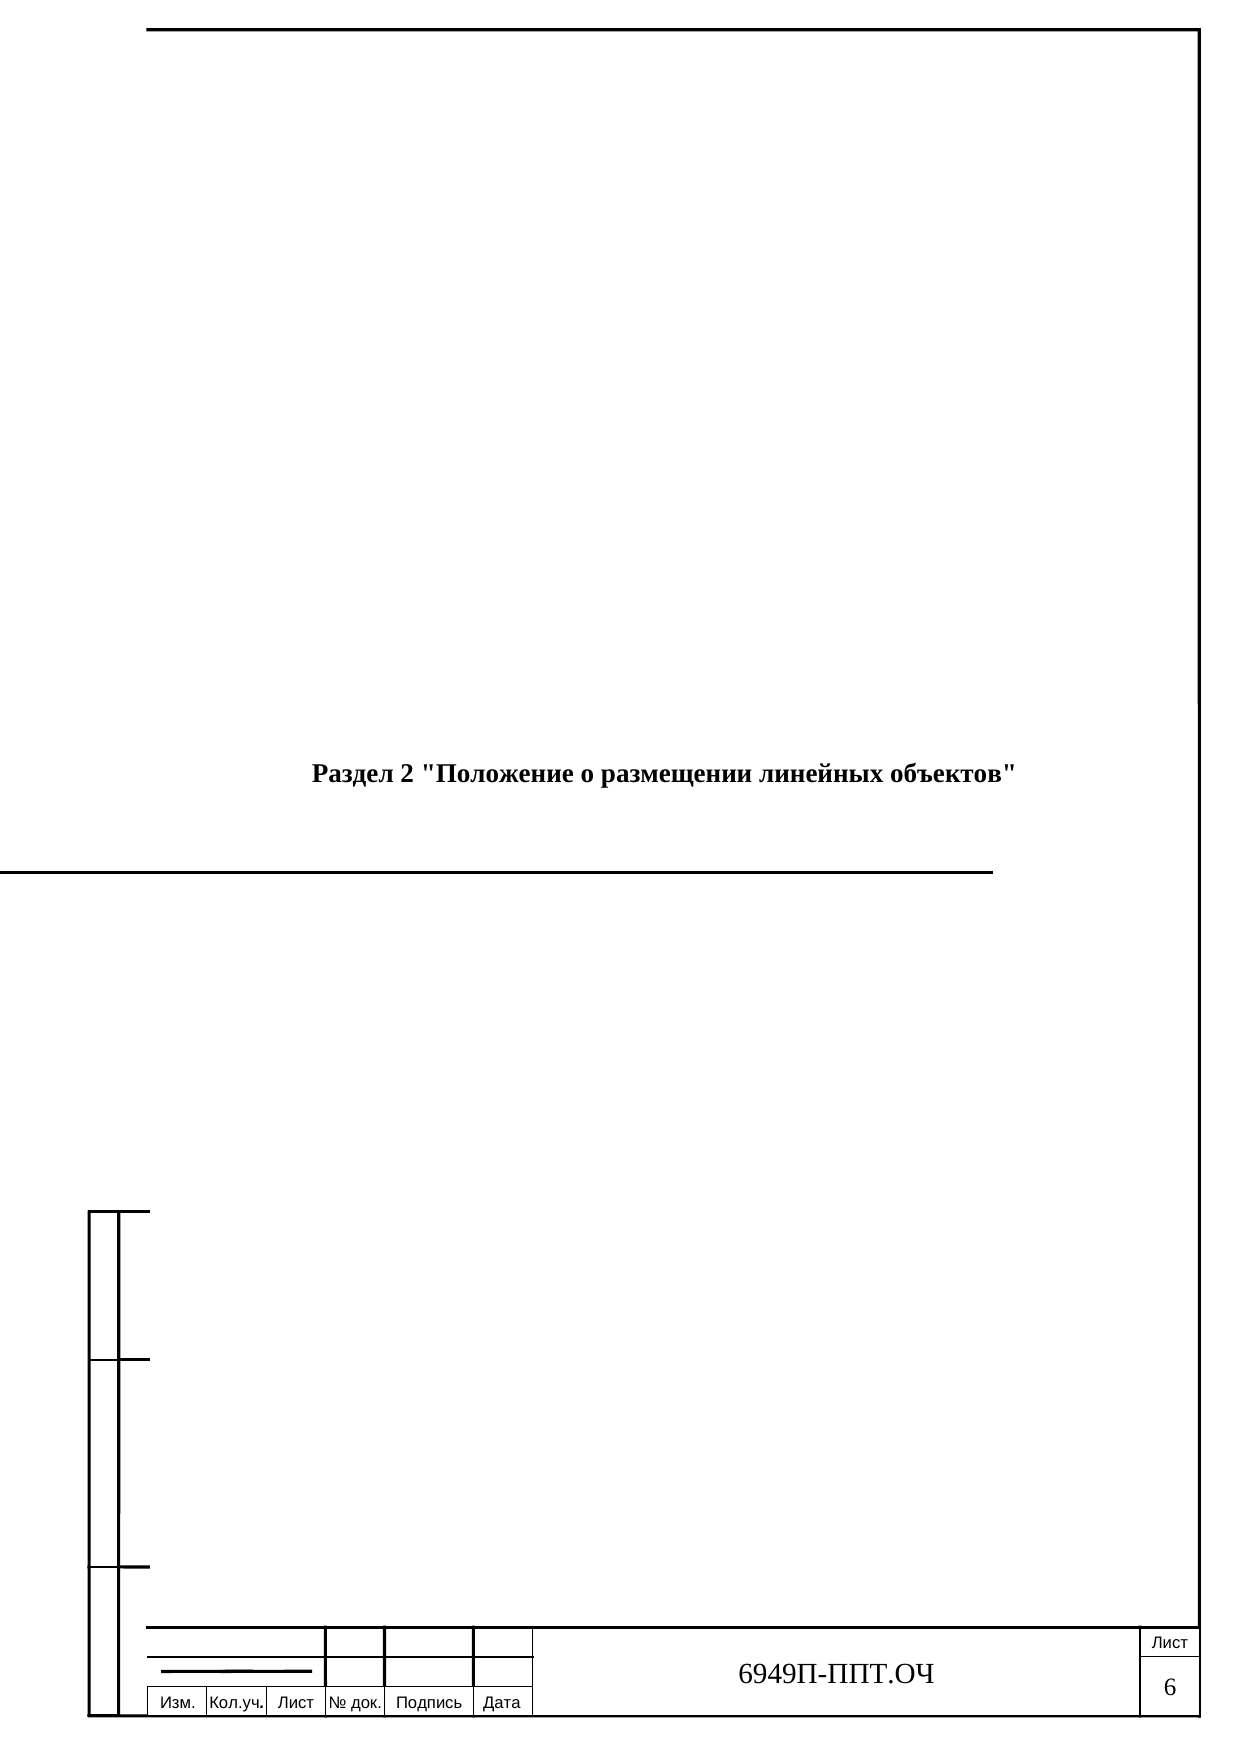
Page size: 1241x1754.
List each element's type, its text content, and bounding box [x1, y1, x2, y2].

text Раздел 2 "Положение о размещении линейных объектов" [177, 757, 1152, 788]
